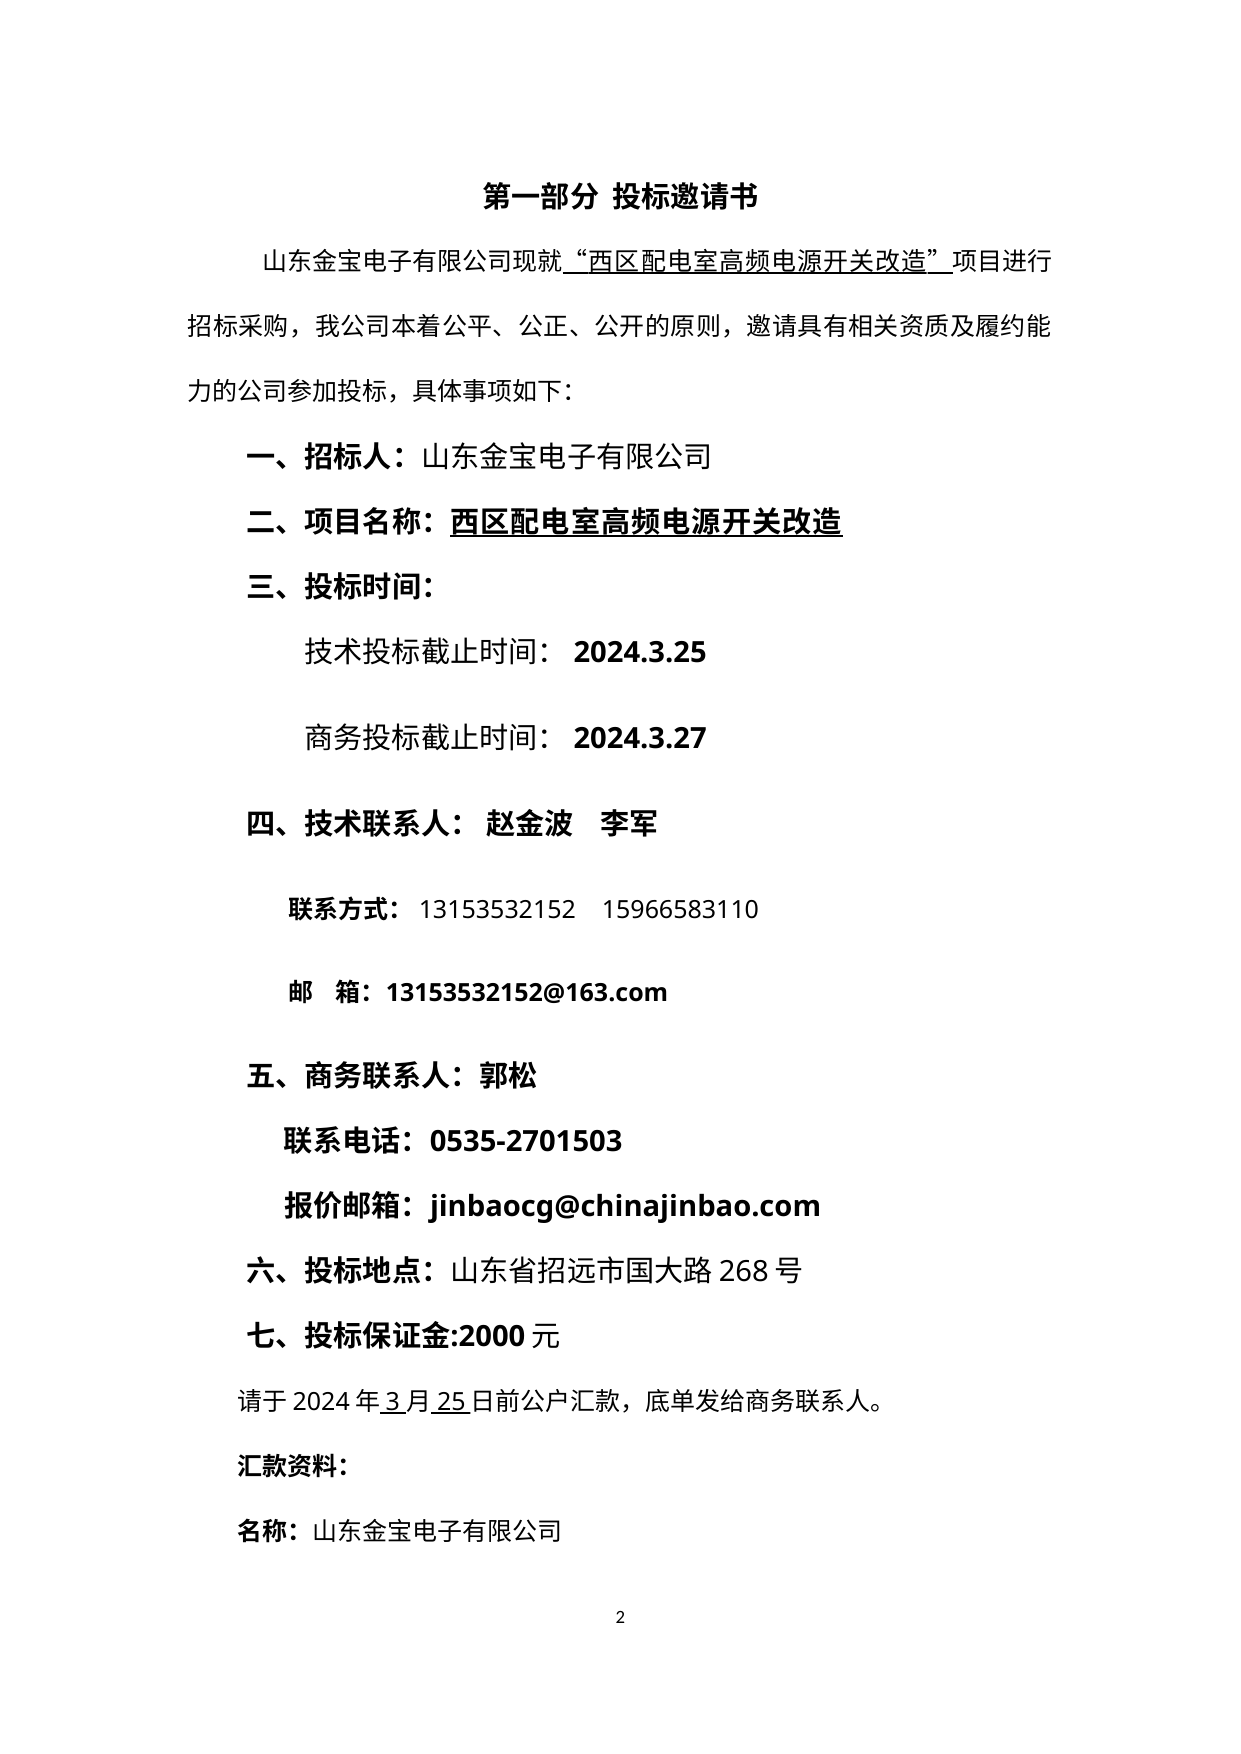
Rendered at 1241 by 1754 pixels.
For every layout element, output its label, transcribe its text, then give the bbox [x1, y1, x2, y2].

text 第一部分 投标邀请书 [187, 162, 1053, 227]
text 山东金宝电子有限公司现就“西区配电室高频电源开关改造”项目进行招标采购，我公司本着公平、公正、公开的原则，邀请具有相关资质及履约能力的公司参加投标，具体事项如下： [187, 227, 1053, 422]
text 一、招标人：山东金宝电子有限公司 [187, 422, 1045, 487]
text 二、项目名称：西区配电室高频电源开关改造 [187, 487, 1045, 552]
text 请于2024年 3 月 25日前公户汇款，底单发给商务联系人。 [187, 1367, 1045, 1432]
text 六、投标地点：山东省招远市国大路268号 [187, 1237, 1045, 1302]
text 邮 箱：13153532152@163.com [187, 958, 1045, 1023]
text 技术投标截止时间： 2024.3.25 [187, 617, 1053, 682]
text 汇款资料： [187, 1432, 1045, 1497]
text 名称：山东金宝电子有限公司 [187, 1497, 1053, 1562]
text 五、商务联系人：郭松 [187, 1042, 1045, 1107]
text 三、投标时间： [187, 552, 1053, 617]
text 四、技术联系人： 赵金波 李军 [187, 789, 1045, 854]
text 报价邮箱：jinbaocg@chinajinbao.com [187, 1172, 1045, 1237]
text 联系方式： 13153532152 15966583110 [187, 875, 1045, 940]
text 联系电话：0535-2701503 [187, 1107, 1045, 1172]
text 商务投标截止时间： 2024.3.27 [187, 703, 1053, 768]
text 七、投标保证金:2000元 [187, 1302, 1045, 1367]
